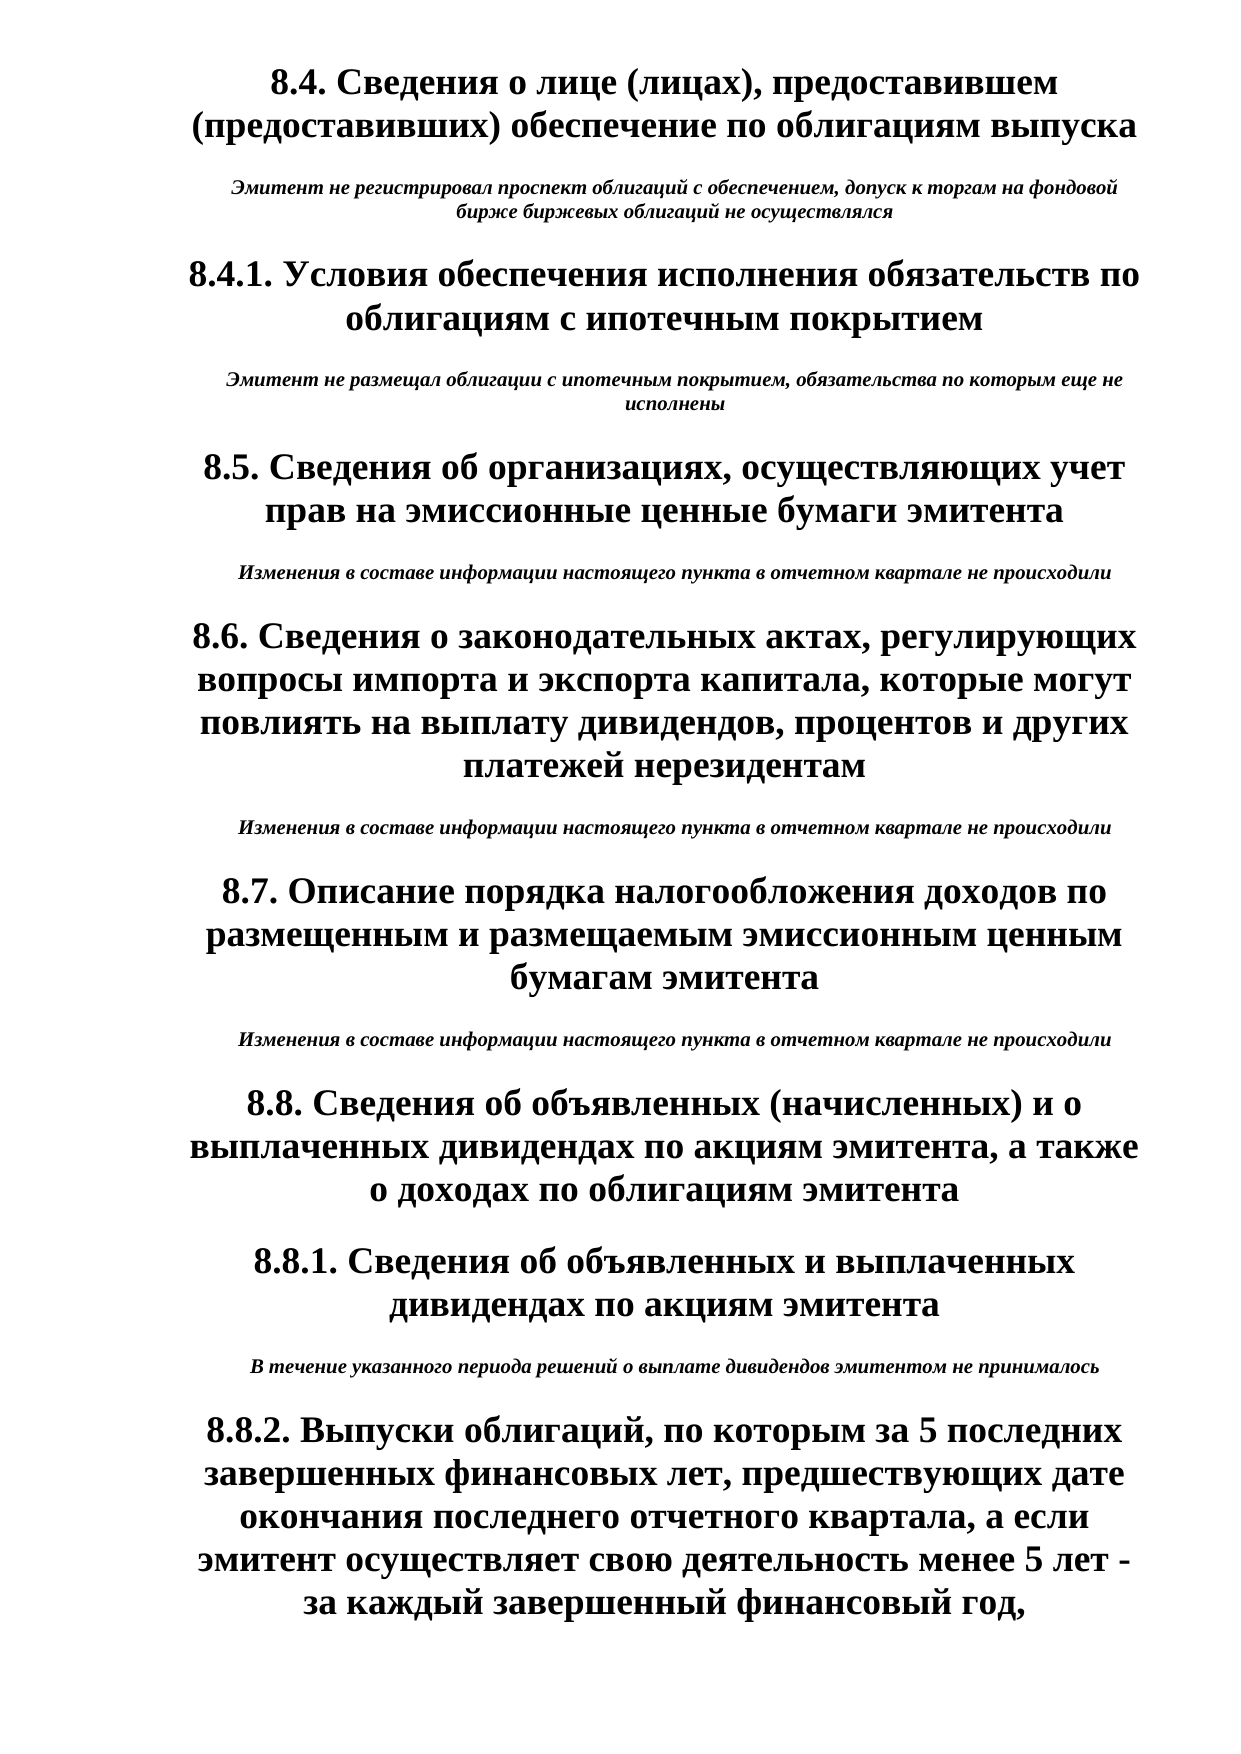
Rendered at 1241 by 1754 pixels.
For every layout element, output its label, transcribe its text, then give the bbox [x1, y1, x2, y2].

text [177, 1407, 1152, 1623]
text 8.4.1. Условия обеспечения исполнения обязательств по облигациям с ипотечным покрытием [177, 252, 1152, 338]
text 8.4. Сведения о лице (лицах), предоставившем (предоставивших) обеспечение по облигациям выпуска [177, 59, 1152, 145]
text Эмитент не регистрировал проспект облигаций с обеспечением, допуск к торгам на фондовой бирже биржевых облигаций не осуществлялся [198, 174, 1152, 223]
text 8.8.1. Сведения об объявленных и выплаченных дивидендах по акциям эмитента [177, 1238, 1152, 1325]
text 8.5. Сведения об организациях, осуществляющих учет прав на эмиссионные ценные бумаги эмитента [177, 444, 1152, 531]
text 8.7. Описание порядка налогообложения доходов по размещенным и размещаемым эмиссионным ценным бумагам эмитента [177, 868, 1152, 997]
text 8.6. Сведения о законодательных актах, регулирующих вопросы импорта и экспорта капитала, которые могут повлиять на выплату дивидендов, процентов и других платежей нерезидентам [177, 613, 1152, 786]
text 8.8. Сведения об объявленных (начисленных) и о выплаченных дивидендах по акциям эмитента, а также о доходах по облигациям эмитента [177, 1080, 1152, 1209]
text Изменения в составе информации настоящего пункта в отчетном квартале не происходили [198, 560, 1152, 584]
text В течение указанного периода решений о выплате дивидендов эмитентом не принималось [198, 1354, 1152, 1378]
text Изменения в составе информации настоящего пункта в отчетном квартале не происходили [198, 815, 1152, 839]
text Изменения в составе информации настоящего пункта в отчетном квартале не происходили [198, 1027, 1152, 1051]
text Эмитент не размещал облигации с ипотечным покрытием, обязательства по которым еще не исполнены [198, 367, 1152, 415]
